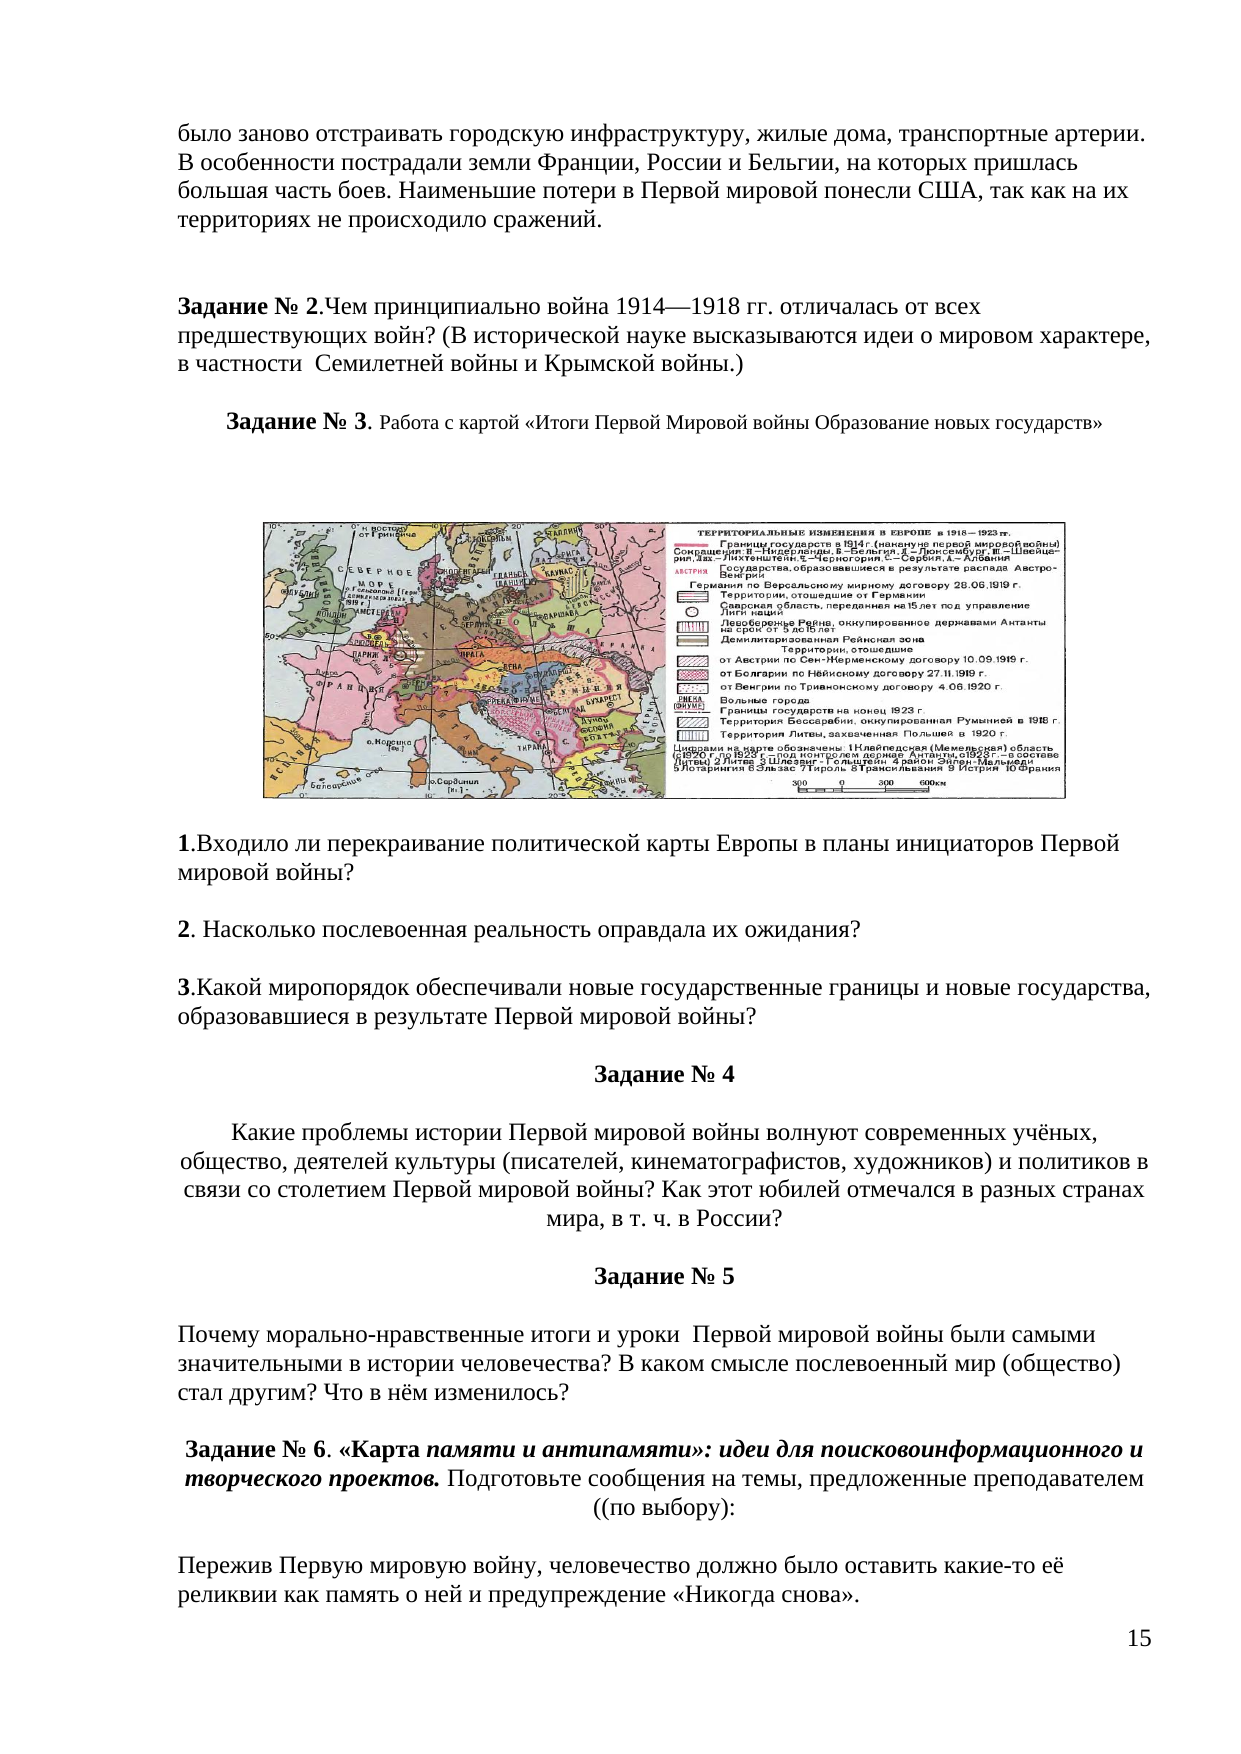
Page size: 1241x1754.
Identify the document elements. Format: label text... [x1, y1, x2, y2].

text 2. Насколько послевоенная реальность оправдала их ожидания? [177, 914, 1152, 943]
text Почему морально-нравственные итоги и уроки Первой мировой войны были самыми значительными в истории человечества? В каком смысле послевоенный мир (общество) стал другим? Что в нём изменилось? [177, 1319, 1152, 1405]
picture [262, 522, 1067, 799]
text Задание № 4 [177, 1059, 1152, 1088]
text 1.Входило ли перекраивание политической карты Европы в планы инициаторов Первой мировой войны? [177, 828, 1152, 885]
text 3.Какой миропорядок обеспечивали новые государственные границы и новые государства, образовавшиеся в результате Первой мировой войны? [177, 972, 1152, 1030]
text Задание № 6. «Карта памяти и антипамяти»: идеи для поисковоинформационного и творческого проектов. Подготовьте сообщения на темы, предложенные преподавателем ((по выбору): [177, 1434, 1152, 1521]
text Задание № 2.Чем принципиально война 1914—1918 гг. отличалась от всех предшествующих войн? (В исторической науке высказываются идеи о мировом характере, в частности Семилетней войны и Крымской войны.) [177, 291, 1152, 377]
text Задание № 5 [177, 1261, 1152, 1290]
text Пережив Первую мировую войну, человечество должно было оставить какие-то её реликвии как память о ней и предупреждение «Никогда снова». [177, 1550, 1152, 1607]
text Задание № 3. Работа с картой «Итоги Первой Мировой войны Образование новых государств» [177, 406, 1152, 435]
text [177, 118, 1152, 262]
text Какие проблемы истории Первой мировой войны волнуют современных учёных, общество, деятелей культуры (писателей, кинематографистов, художников) и политиков в связи со столетием Первой мировой войны? Как этот юбилей отмечался в разных странах мира, в т. ч. в России? [177, 1117, 1152, 1232]
